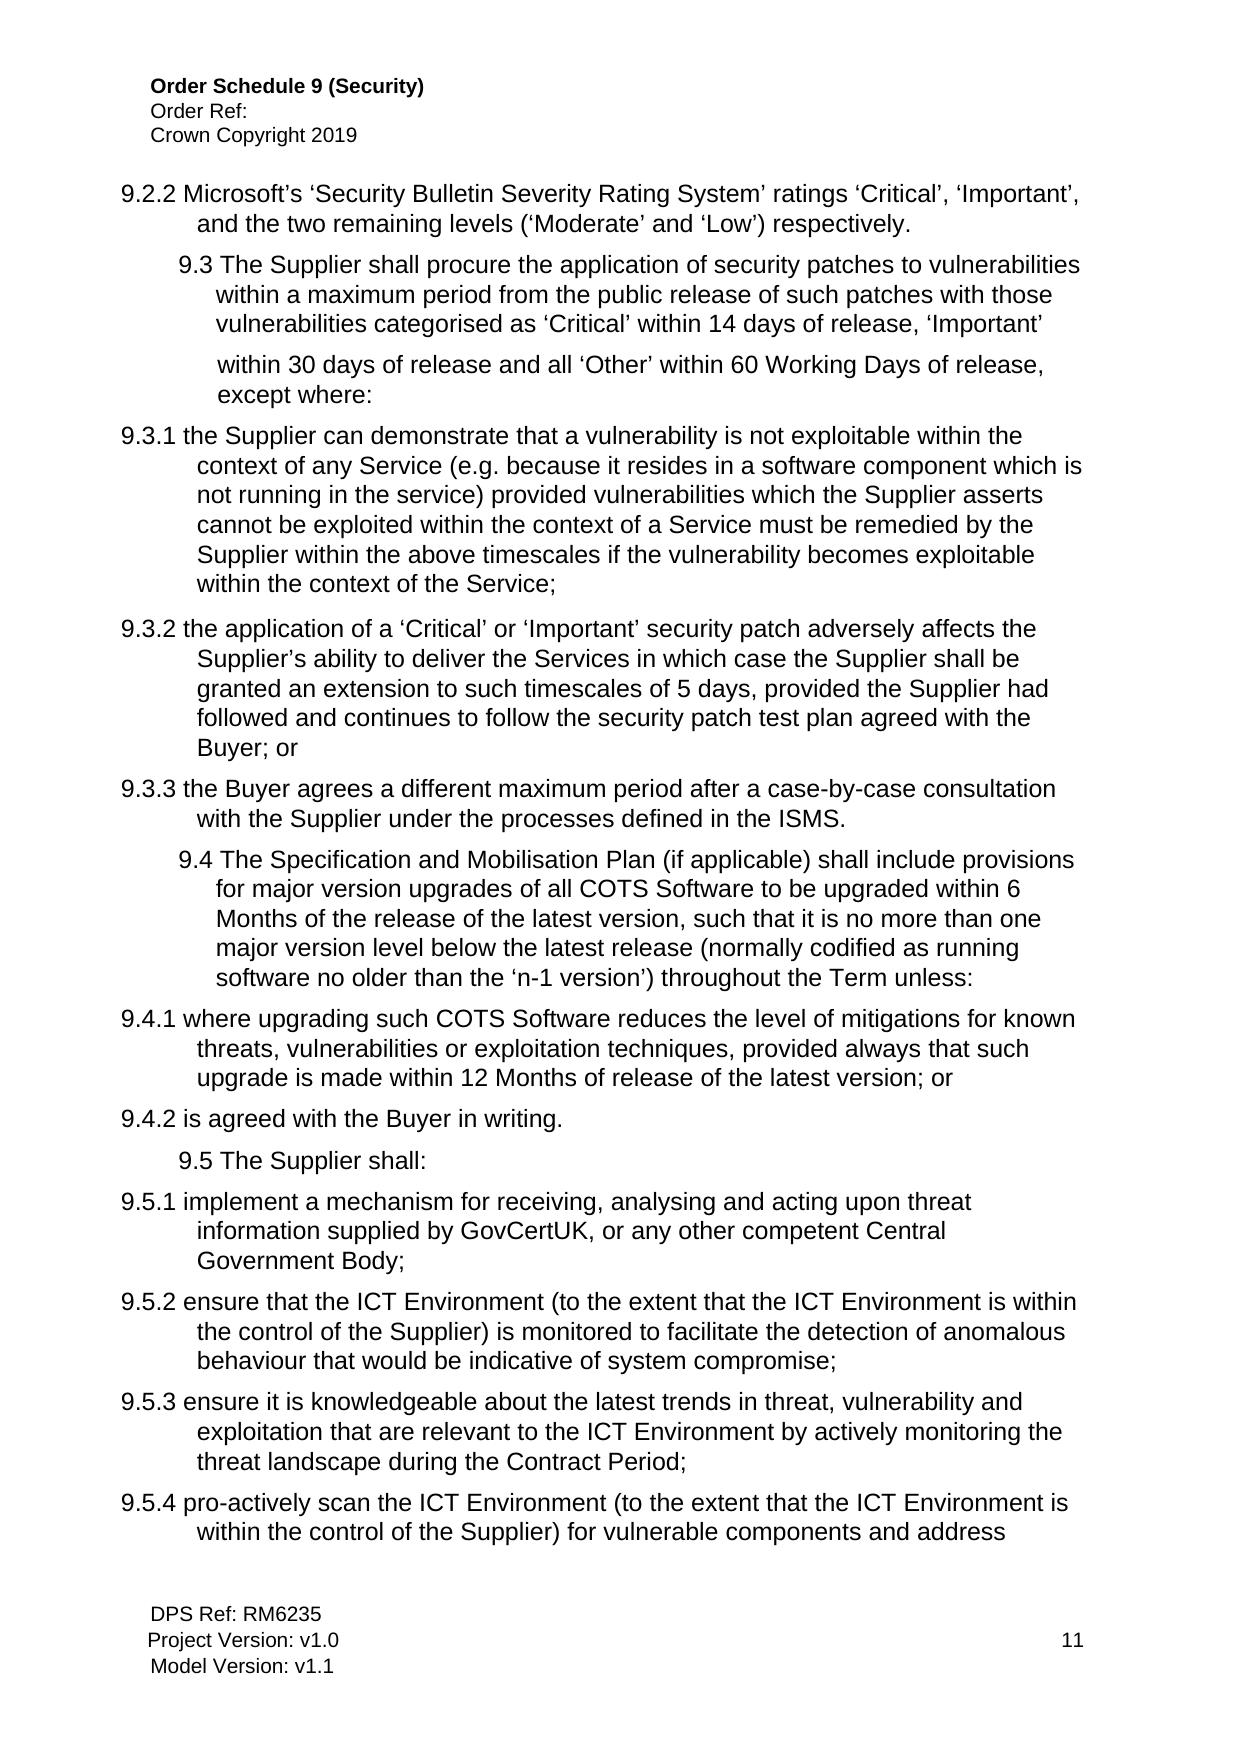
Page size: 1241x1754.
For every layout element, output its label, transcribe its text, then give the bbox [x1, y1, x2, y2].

text 9.4 The Specification and Mobilisation Plan (if applicable) shall include provisions for major version upgrades of all COTS Software to be upgraded within 6 Months of the release of the latest version, such that it is no more than one major version level below the latest release (normally codified as running software no older than the ‘n-1 version’) throughout the Term unless: [178, 845, 1089, 992]
text within 30 days of release and all ‘Other’ within 60 Working Days of release, except where: [217, 351, 1089, 409]
text 9.3.1 the Supplier can demonstrate that a vulnerability is not exploitable within the context of any Service (e.g. because it resides in a software component which is not running in the service) provided vulnerabilities which the Supplier asserts cannot be exploited within the context of a Service must be remedied by the Supplier within the above timescales if the vulnerability becomes exploitable within the context of the Service; [121, 421, 1089, 598]
text 9.4.2 is agreed with the Buyer in writing. [121, 1104, 1089, 1133]
text 9.3.3 the Buyer agrees a different maximum period after a case-by-case consultation with the Supplier under the processes defined in the ISMS. [121, 774, 1089, 832]
text 9.4.1 where upgrading such COTS Software reduces the level of mitigations for known threats, vulnerabilities or exploitation techniques, provided always that such upgrade is made within 12 Months of release of the latest version; or [121, 1004, 1089, 1092]
text 9.5.3 ensure it is knowledgeable about the latest trends in threat, vulnerability and exploitation that are relevant to the ICT Environment by actively monitoring the threat landscape during the Contract Period; [121, 1387, 1089, 1475]
text 9.2.2 Microsoft’s ‘Security Bulletin Severity Rating System’ ratings ‘Critical’, ‘Important’, and the two remaining levels (‘Moderate’ and ‘Low’) respectively. [121, 179, 1089, 238]
text 9.5.1 implement a mechanism for receiving, analysing and acting upon threat information supplied by GovCertUK, or any other competent Central Government Body; [121, 1187, 1089, 1275]
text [121, 1488, 1089, 1546]
text 9.5.2 ensure that the ICT Environment (to the extent that the ICT Environment is within the control of the Supplier) is monitored to facilitate the detection of anomalous behaviour that would be indicative of system compromise; [121, 1287, 1089, 1375]
text 9.5 The Supplier shall: [178, 1146, 1089, 1174]
text 9.3.2 the application of a ‘Critical’ or ‘Important’ security patch adversely affects the Supplier’s ability to deliver the Services in which case the Supplier shall be granted an extension to such timescales of 5 days, provided the Supplier had followed and continues to follow the security patch test plan agreed with the Buyer; or [121, 614, 1089, 762]
text 9.3 The Supplier shall procure the application of security patches to vulnerabilities within a maximum period from the public release of such patches with those vulnerabilities categorised as ‘Critical’ within 14 days of release, ‘Important’ [178, 250, 1089, 338]
